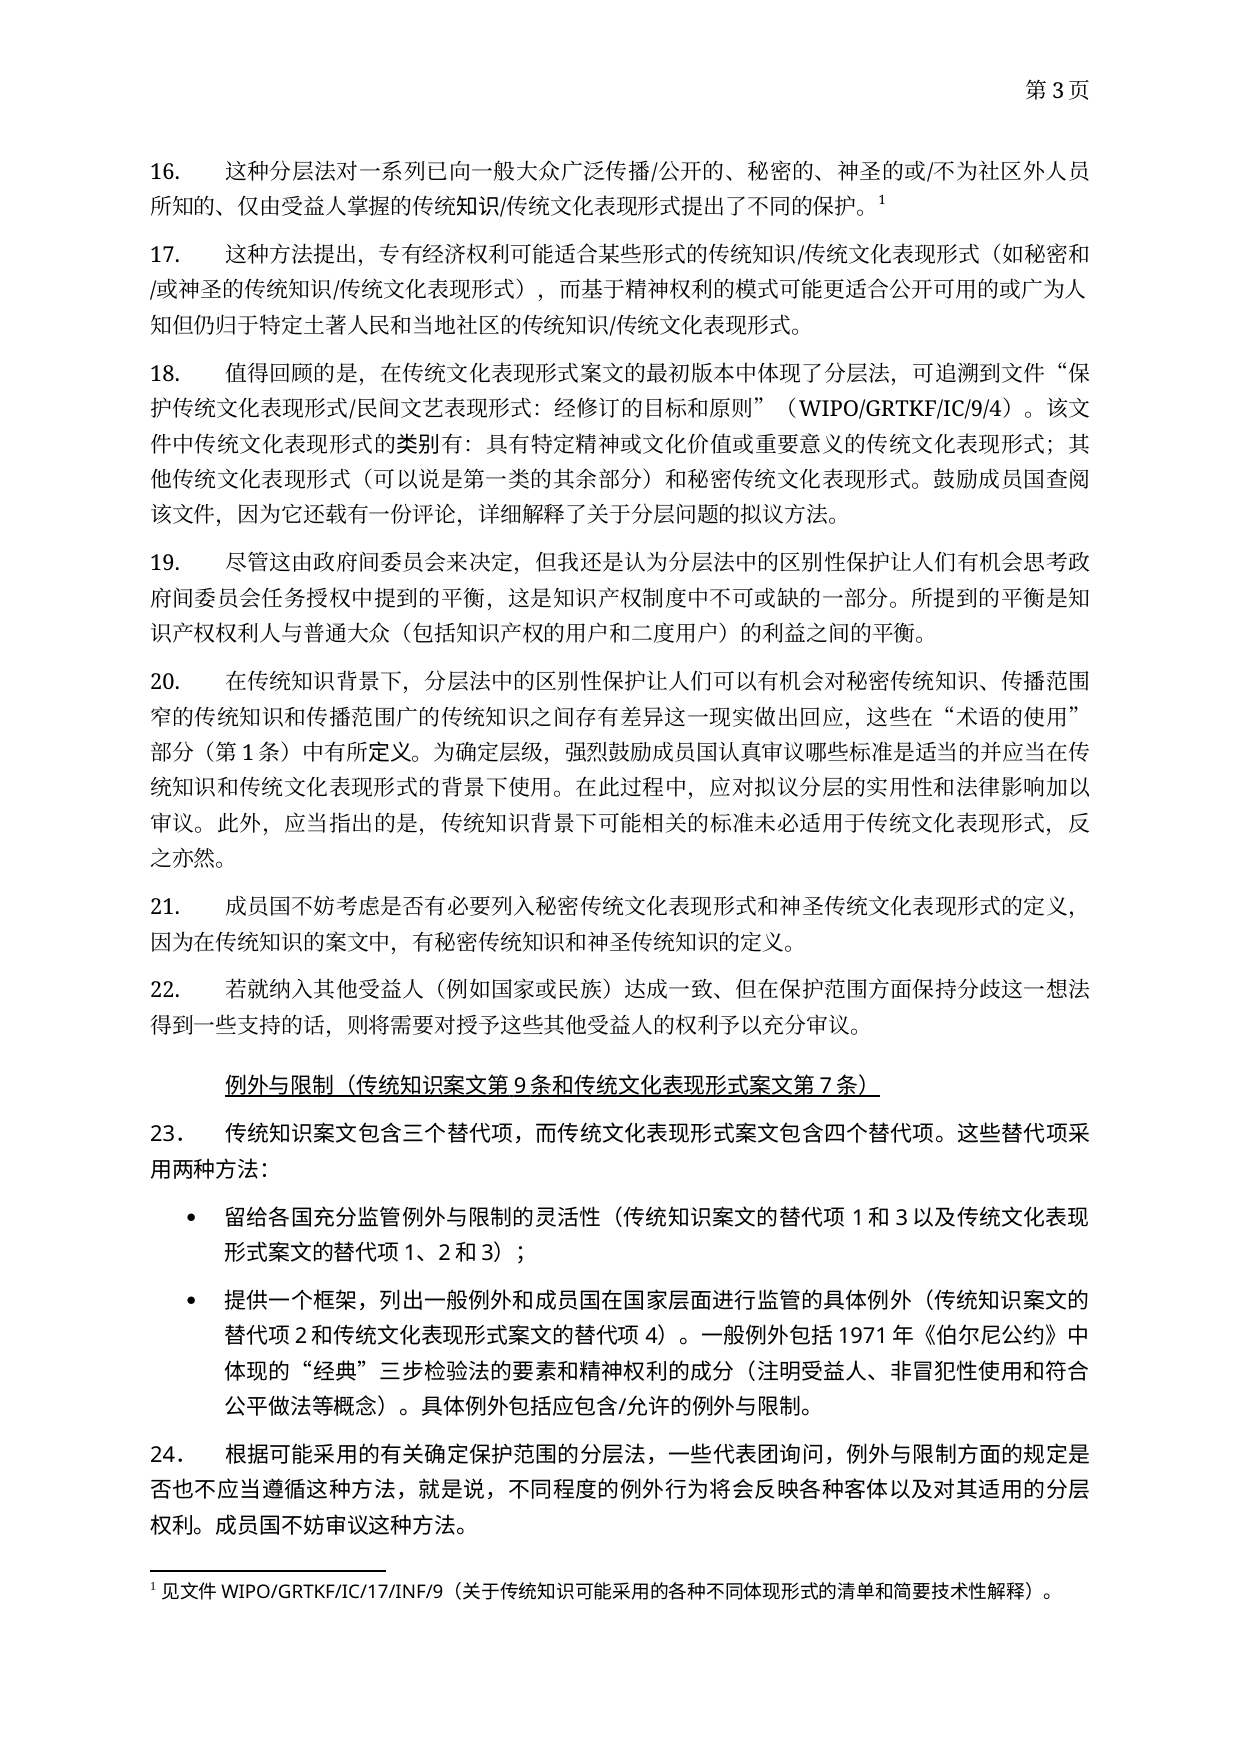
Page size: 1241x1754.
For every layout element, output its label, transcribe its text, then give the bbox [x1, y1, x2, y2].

text 18. 值得回顾的是，在传统文化表现形式案文的最初版本中体现了分层法，可追溯到文件“保护传统文化表现形式/民间文艺表现形式：经修订的目标和原则”（WIPO/GRTKF/IC/9/4）。该文件中传统文化表现形式的类别有：具有特定精神或文化价值或重要意义的传统文化表现形式；其他传统文化表现形式（可以说是第一类的其余部分）和秘密传统文化表现形式。鼓励成员国查阅该文件，因为它还载有一份评论，详细解释了关于分层问题的拟议方法。 [150, 352, 1090, 529]
text 21. 成员国不妨考虑是否有必要列入秘密传统文化表现形式和神圣传统文化表现形式的定义，因为在传统知识的案文中，有秘密传统知识和神圣传统知识的定义。 [150, 885, 1090, 956]
list 留给各国充分监管例外与限制的灵活性（传统知识案文的替代项1和3以及传统文化表现形式案文的替代项1、2和3）； [187, 1196, 1090, 1267]
text 22. 若就纳入其他受益人（例如国家或民族）达成一致、但在保护范围方面保持分歧这一想法得到一些支持的话，则将需要对授予这些其他受益人的权利予以充分审议。 [150, 969, 1090, 1039]
text 24． 根据可能采用的有关确定保护范围的分层法，一些代表团询问，例外与限制方面的规定是否也不应当遵循这种方法，就是说，不同程度的例外行为将会反映各种客体以及对其适用的分层权利。成员国不妨审议这种方法。 [150, 1433, 1090, 1539]
text 19. 尽管这由政府间委员会来决定，但我还是认为分层法中的区别性保护让人们有机会思考政府间委员会任务授权中提到的平衡，这是知识产权制度中不可或缺的一部分。所提到的平衡是知识产权权利人与普通大众（包括知识产权的用户和二度用户）的利益之间的平衡。 [150, 542, 1090, 648]
text 例外与限制（传统知识案文第9条和传统文化表现形式案文第7条） [150, 1064, 1090, 1100]
list 提供一个框架，列出一般例外和成员国在国家层面进行监管的具体例外（传统知识案文的替代项2和传统文化表现形式案文的替代项4）。一般例外包括1971年《伯尔尼公约》中体现的“经典”三步检验法的要素和精神权利的成分（注明受益人、非冒犯性使用和符合公平做法等概念）。具体例外包括应包含/允许的例外与限制。 [187, 1279, 1090, 1421]
text 16. 这种分层法对一系列已向一般大众广泛传播/公开的、秘密的、神圣的或/不为社区外人员所知的、仅由受益人掌握的传统知识/传统文化表现形式提出了不同的保护。 [150, 150, 1090, 221]
text 17. 这种方法提出，专有经济权利可能适合某些形式的传统知识/传统文化表现形式（如秘密和/或神圣的传统知识/传统文化表现形式），而基于精神权利的模式可能更适合公开可用的或广为人知但仍归于特定土著人民和当地社区的传统知识/传统文化表现形式。 [150, 233, 1090, 339]
text 20. 在传统知识背景下，分层法中的区别性保护让人们可以有机会对秘密传统知识、传播范围窄的传统知识和传播范围广的传统知识之间存有差异这一现实做出回应，这些在“术语的使用”部分（第1条）中有所定义。为确定层级，强烈鼓励成员国认真审议哪些标准是适当的并应当在传统知识和传统文化表现形式的背景下使用。在此过程中，应对拟议分层的实用性和法律影响加以审议。此外，应当指出的是，传统知识背景下可能相关的标准未必适用于传统文化表现形式，反之亦然。 [150, 660, 1090, 873]
text 23． 传统知识案文包含三个替代项，而传统文化表现形式案文包含四个替代项。这些替代项采用两种方法： [150, 1112, 1090, 1183]
